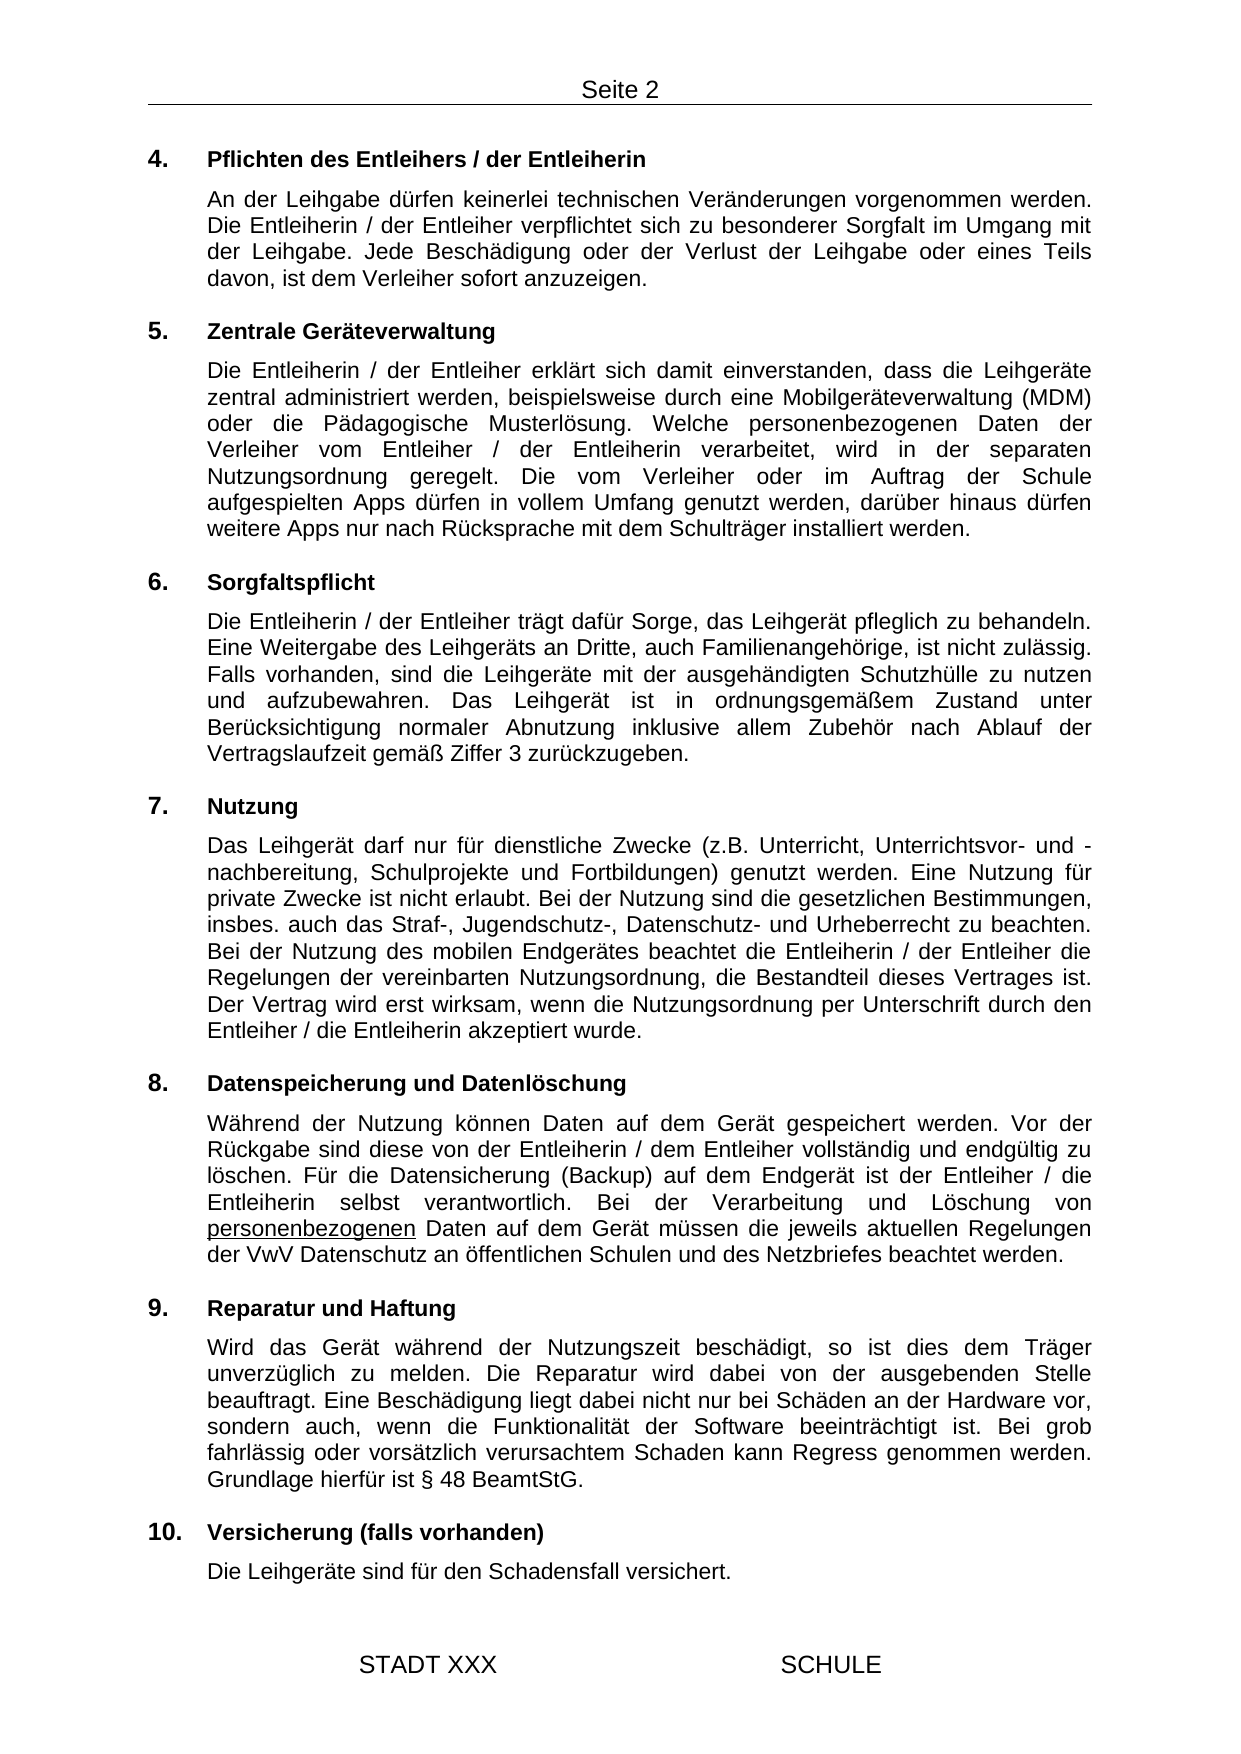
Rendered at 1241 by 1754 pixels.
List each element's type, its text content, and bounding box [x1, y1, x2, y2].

list Sorgfaltspflicht [148, 567, 1092, 596]
text Die Entleiherin / der Entleiher trägt dafür Sorge, das Leihgerät pfleglich zu behandeln. Eine Weitergabe des Leihgeräts an Dritte, auch Familienangehörige, ist nicht zulässig. Falls vorhanden, sind die Leihgeräte mit der ausgehändigten Schutzhülle zu nutzen und aufzubewahren. Das Leihgerät ist in ordnungsgemäßem Zustand unter Berücksichtigung normaler Abnutzung inklusive allem Zubehör nach Ablauf der Vertragslaufzeit gemäß Ziffer 3 zurückzugeben. [207, 608, 1092, 766]
text Das Leihgerät darf nur für dienstliche Zwecke (z.B. Unterricht, Unterrichtsvor- und -nachbereitung, Schulprojekte und Fortbildungen) genutzt werden. Eine Nutzung für private Zwecke ist nicht erlaubt. Bei der Nutzung sind die gesetzlichen Bestimmungen, insbes. auch das Straf-, Jugendschutz-, Datenschutz- und Urheberrecht zu beachten. Bei der Nutzung des mobilen Endgerätes beachtet die Entleiherin / der Entleiher die Regelungen der vereinbarten Nutzungsordnung, die Bestandteil dieses Vertrages ist. Der Vertrag wird erst wirksam, wenn die Nutzungsordnung per Unterschrift durch den Entleiher / die Entleiherin akzeptiert wurde. [207, 832, 1092, 1043]
text Wird das Gerät während der Nutzungszeit beschädigt, so ist dies dem Träger unverzüglich zu melden. Die Reparatur wird dabei von der ausgebenden Stelle beauftragt. Eine Beschädigung liegt dabei nicht nur bei Schäden an der Hardware vor, sondern auch, wenn die Funktionalität der Software beeinträchtigt ist. Bei grob fahrlässig oder vorsätzlich verursachtem Schaden kann Regress genommen werden. Grundlage hierfür ist § 48 BeamtStG. [207, 1334, 1092, 1492]
list Zentrale Geräteverwaltung [148, 316, 1092, 345]
text Die Leihgeräte sind für den Schadensfall versichert. [207, 1558, 1092, 1584]
text An der Leihgabe dürfen keinerlei technischen Veränderungen vorgenommen werden. Die Entleiherin / der Entleiher verpflichtet sich zu besonderer Sorgfalt im Umgang mit der Leihgabe. Jede Beschädigung oder der Verlust der Leihgabe oder eines Teils davon, ist dem Verleiher sofort anzuzeigen. [207, 186, 1092, 291]
list Pflichten des Entleihers / der Entleiherin [148, 144, 1092, 173]
text Die Entleiherin / der Entleiher erklärt sich damit einverstanden, dass die Leihgeräte zentral administriert werden, beispielsweise durch eine Mobilgeräteverwaltung (MDM) oder die Pädagogische Musterlösung. Welche personenbezogenen Daten der Verleiher vom Entleiher / der Entleiherin verarbeitet, wird in der separaten Nutzungsordnung geregelt. Die vom Verleiher oder im Auftrag der Schule aufgespielten Apps dürfen in vollem Umfang genutzt werden, darüber hinaus dürfen weitere Apps nur nach Rücksprache mit dem Schulträger installiert werden. [207, 357, 1092, 542]
text Während der Nutzung können Daten auf dem Gerät gespeichert werden. Vor der Rückgabe sind diese von der Entleiherin / dem Entleiher vollständig und endgültig zu löschen. Für die Datensicherung (Backup) auf dem Endgerät ist der Entleiher / die Entleiherin selbst verantwortlich. Bei der Verarbeitung und Löschung von personenbezogenen Daten auf dem Gerät müssen die jeweils aktuellen Regelungen der VwV Datenschutz an öffentlichen Schulen und des Netzbriefes beachtet werden. [207, 1109, 1092, 1268]
list Reparatur und Haftung [148, 1293, 1092, 1321]
list Nutzung [148, 791, 1092, 820]
list Versicherung (falls vorhanden) [148, 1517, 1092, 1546]
list Datenspeicherung und Datenlöschung [148, 1068, 1092, 1097]
